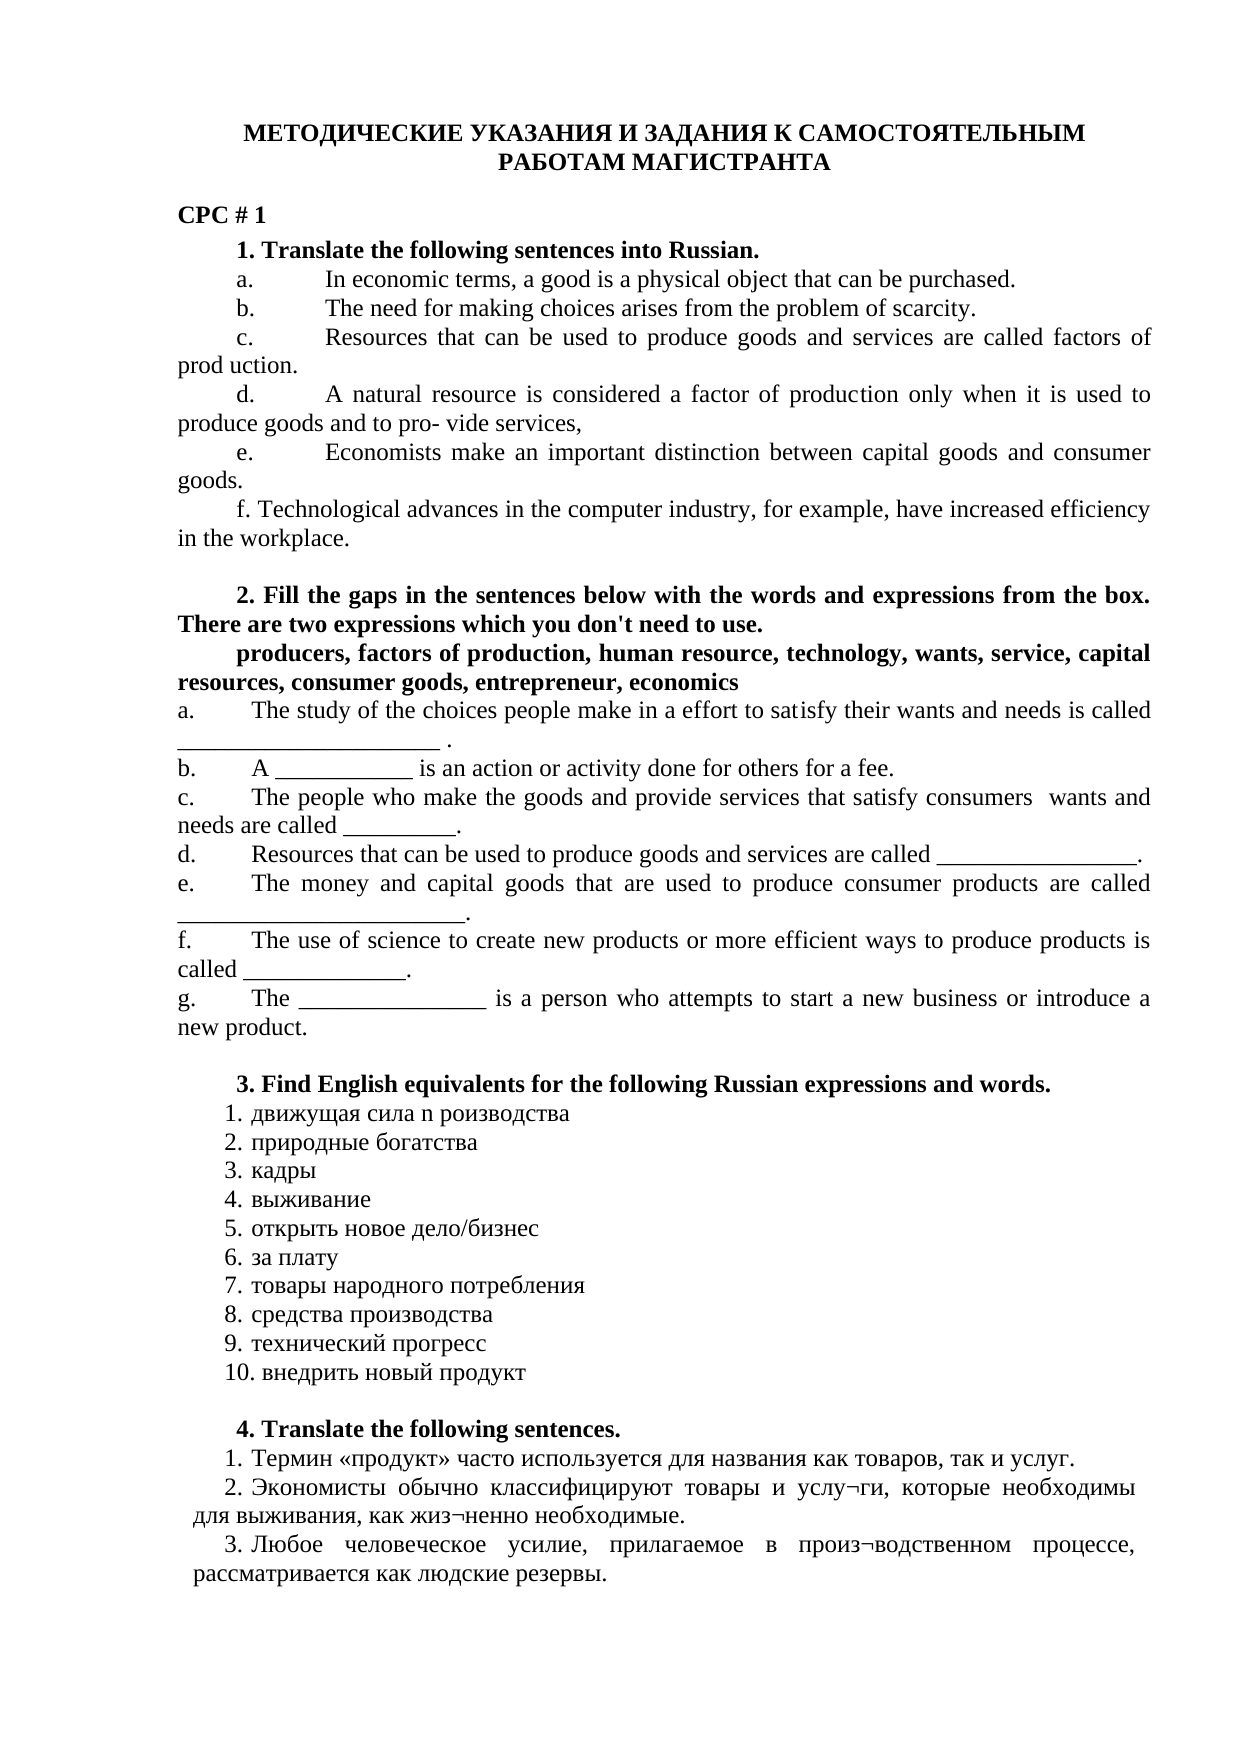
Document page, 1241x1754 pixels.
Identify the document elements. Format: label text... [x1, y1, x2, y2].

text 3. Find English equivalents for the following Russian expressions and words. [177, 1069, 1155, 1098]
list Resources that can be used to produce goods and services are called ________________. [177, 839, 1152, 868]
text 1. Translate the following sentences into Russian. [177, 236, 1152, 264]
text методические указания и задания к самостоятельным работам МАГИСТРАНТА [177, 118, 1152, 176]
list In economic terms, a good is a physical object that can be purchased. [177, 264, 1152, 293]
list The people who make the goods and provide services that satisfy consumers wants and needs are called _________. [177, 782, 1152, 839]
list Technological advances in the computer industry, for example, have increased efficiency in the workplace. [177, 494, 1152, 552]
text 2. Fill the gaps in the sentences below with the words and expressions from the box. There are two expressions which you don't need to use. [177, 581, 1152, 638]
text 7. товары народного потребления [193, 1271, 1136, 1299]
text producers, factors of production, human resource, technology, wants, service, capital resources, consumer goods, entrepreneur, economics [177, 638, 1152, 696]
list The use of science to create new products or more efficient ways to produce products is called _____________. [177, 926, 1152, 983]
list The study of the choices people make in a effort to satisfy their wants and needs is called _____________________ . [177, 696, 1152, 753]
text 10. внедрить новый продукт [193, 1357, 1136, 1386]
text 4. выживание [193, 1184, 1136, 1213]
list Resources that can be used to produce goods and services are called factors of prod uction. [177, 322, 1152, 379]
list A ___________ is an action or activity done for others for a fee. [177, 753, 1152, 782]
list The need for making choices arises from the problem of scarcity. [177, 293, 1152, 322]
list A natural resource is considered a factor of production only when it is used to produce goods and to pro- vide services, [177, 379, 1152, 437]
text 4. Translate the following sentences. [177, 1414, 1136, 1443]
list Economists make an important distinction between capital goods and consumer goods. [177, 437, 1152, 494]
list The _______________ is a person who attempts to start a new business or introduce a new product. [177, 983, 1152, 1041]
text 3. кадры [193, 1156, 1136, 1184]
list The money and capital goods that are used to produce consumer products are called _______________________. [177, 868, 1152, 926]
text 5. открыть новое дело/бизнес [193, 1213, 1136, 1242]
text 6. за плату [193, 1242, 1136, 1271]
text 2. природные богатства [193, 1127, 1136, 1156]
text 8. средства производства [193, 1299, 1136, 1328]
text 2. Экономисты обычно классифицируют товары и услу¬ги, которые необходимы для выживания, как жиз¬ненно необходимые. [193, 1472, 1136, 1529]
subtitle СРС # 1 [177, 201, 1152, 229]
text 1. Термин «продукт» часто используется для названия как товаров, так и услуг. [193, 1443, 1136, 1472]
text 1. движущая сила n роизводства [193, 1098, 1136, 1127]
text 3. Любое человеческое усилие, прилагаемое в произ¬водственном процессе, рассматривается как людские резервы. [193, 1529, 1136, 1587]
text 9. технический прогресс [193, 1328, 1136, 1357]
